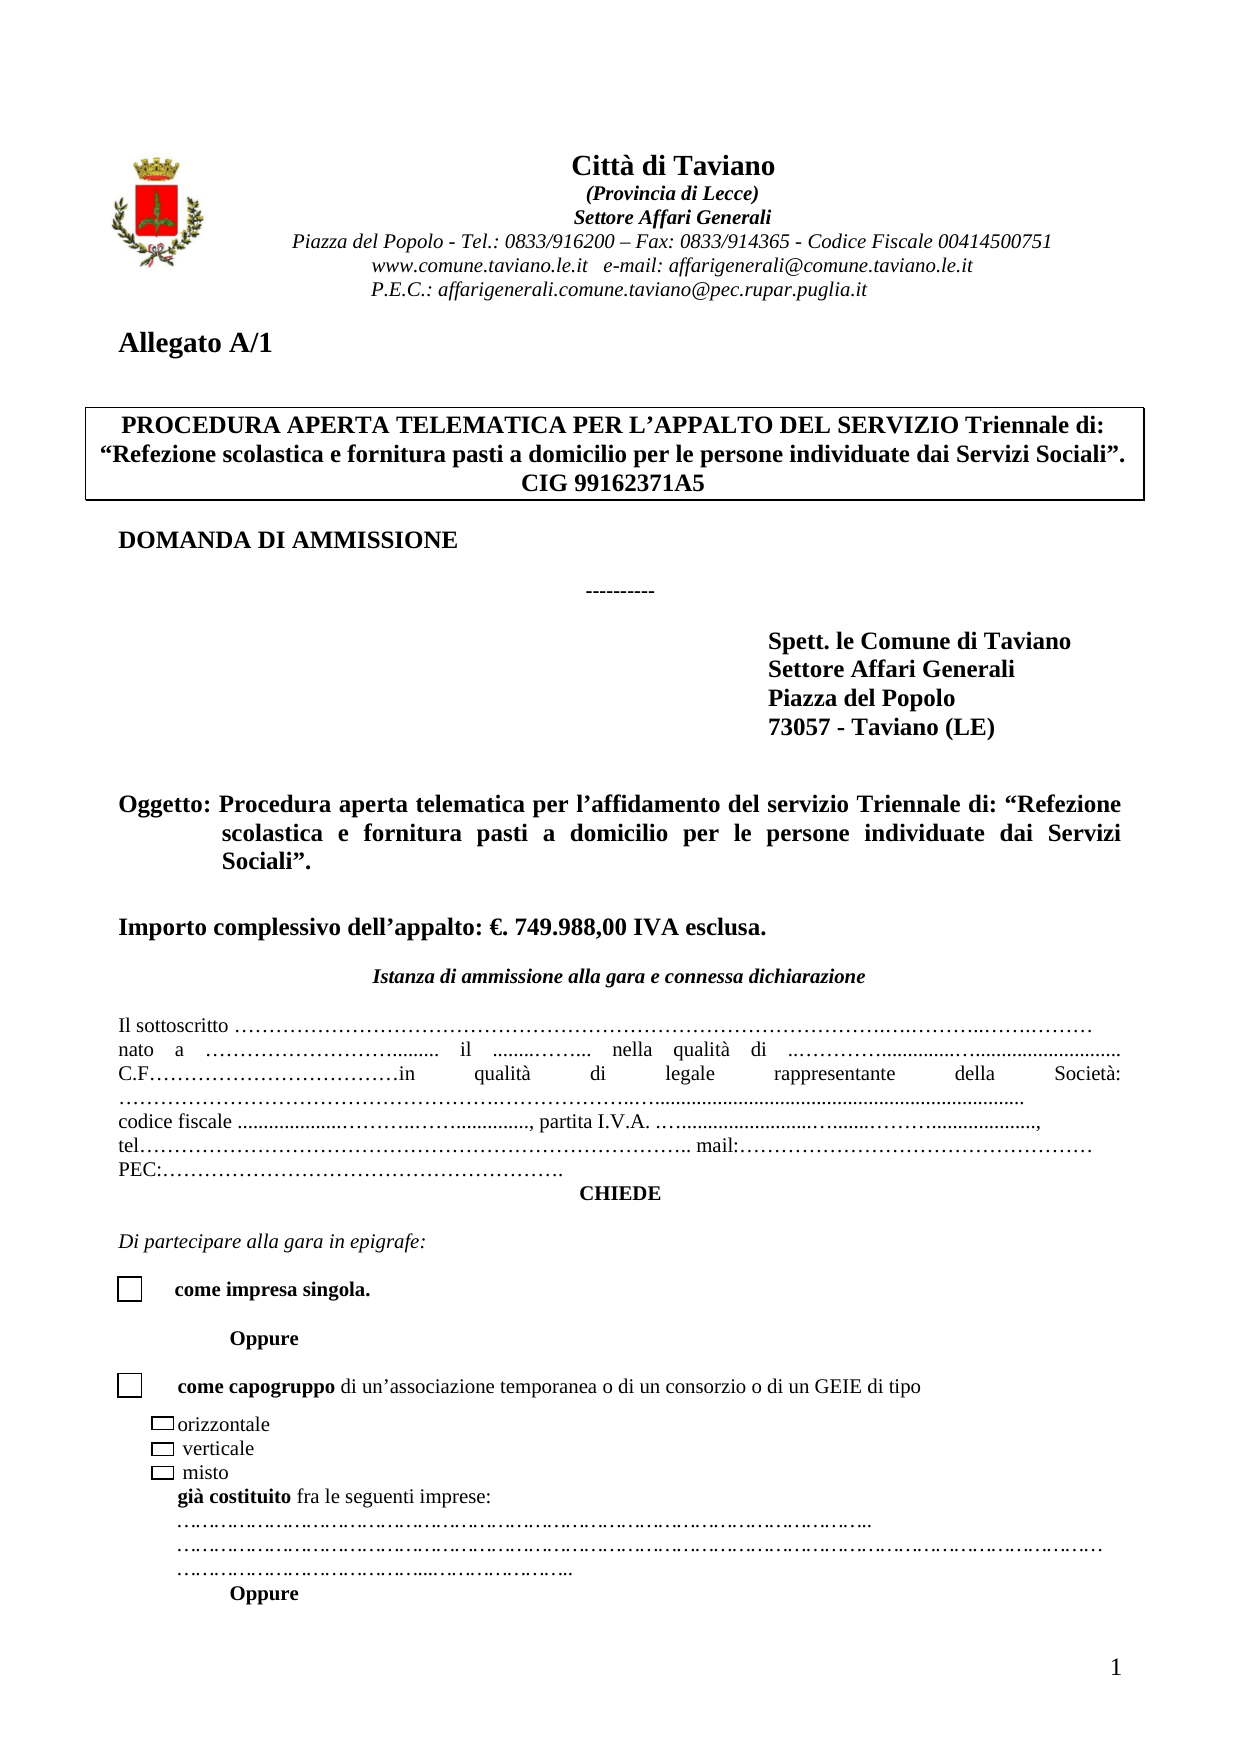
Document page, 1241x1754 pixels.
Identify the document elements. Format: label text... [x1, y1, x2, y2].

text www.comune.taviano.le.it e-mail: affarigenerali@comune.taviano.le.it [118, 253, 1122, 277]
text codice fiscale ....................………..…….............., partita I.V.A. .….........................….......………...................., tel…………………………………………………………………….. mail:…………………………………………… PEC:…………………………………………………. [118, 1109, 1122, 1181]
text Piazza del Popolo - Tel.: 0833/916200 – Fax: 0833/914365 - Codice Fiscale 00414500751 [206, 229, 1122, 253]
text Importo complessivo dell’appalto: €. 749.988,00 IVA esclusa. [118, 912, 1122, 940]
text ---------- [118, 578, 1122, 602]
text nato a ………………………......... il ........……... nella qualità di ..…………..............…............................ C.F………………………………in qualità di legale rappresentante della Società: ……………………………………………….………………..…....................................................................... [118, 1037, 1122, 1109]
text Spett. le Comune di Taviano [118, 626, 1122, 654]
text Città di Taviano [118, 148, 1122, 181]
text Istanza di ammissione alla gara e connessa dichiarazione [118, 964, 1122, 988]
text Piazza del Popolo [118, 683, 1122, 712]
text verticale [177, 1436, 1122, 1460]
picture [107, 153, 206, 271]
subtitle CHIEDE [118, 1181, 1122, 1205]
text PROCEDURA APERTA TELEMATICA PER L’APPALTO DEL SERVIZIO Triennale di: [86, 408, 1143, 436]
text Di partecipare alla gara in epigrafe: [118, 1229, 1122, 1253]
text CIG 99162371A5 [86, 465, 1143, 499]
text (Provincia di Lecce) [206, 181, 1122, 205]
text 73057 - Taviano (LE) [118, 712, 1122, 741]
text Oppure [229, 1580, 1122, 1604]
text Settore Affari Generali [206, 205, 1122, 229]
text come impresa singola. [142, 1277, 1122, 1301]
text già costituito fra le seguenti imprese: [177, 1484, 1122, 1508]
text Allegato A/1 [118, 326, 1122, 359]
text Oggetto: Procedura aperta telematica per l’affidamento del servizio Triennale di: “Refezione scolastica e fornitura pasti a domicilio per le persone individuate dai Servizi Sociali”. [118, 789, 1122, 875]
text “Refezione scolastica e fornitura pasti a domicilio per le persone individuate dai Servizi Sociali”. [86, 436, 1143, 465]
text Oppure [229, 1325, 1122, 1349]
text misto [177, 1460, 1122, 1484]
text come capogruppo di un’associazione temporanea o di un consorzio o di un GEIE di tipo [177, 1373, 1122, 1398]
text …………………………………………………………………………………………………..………………………………………………………………………………………………………………………………………………………………………...………………….. [177, 1508, 1122, 1580]
subtitle DOMANDA DI AMMISSIONE [118, 525, 1122, 553]
text Il sottoscritto ………………………………………………………………………………….….………..…….……… [118, 1013, 1122, 1037]
text orizzontale [177, 1412, 1122, 1436]
text Settore Affari Generali [118, 654, 1122, 683]
text P.E.C.: affarigenerali.comune.taviano@pec.rupar.puglia.it [118, 277, 1122, 301]
